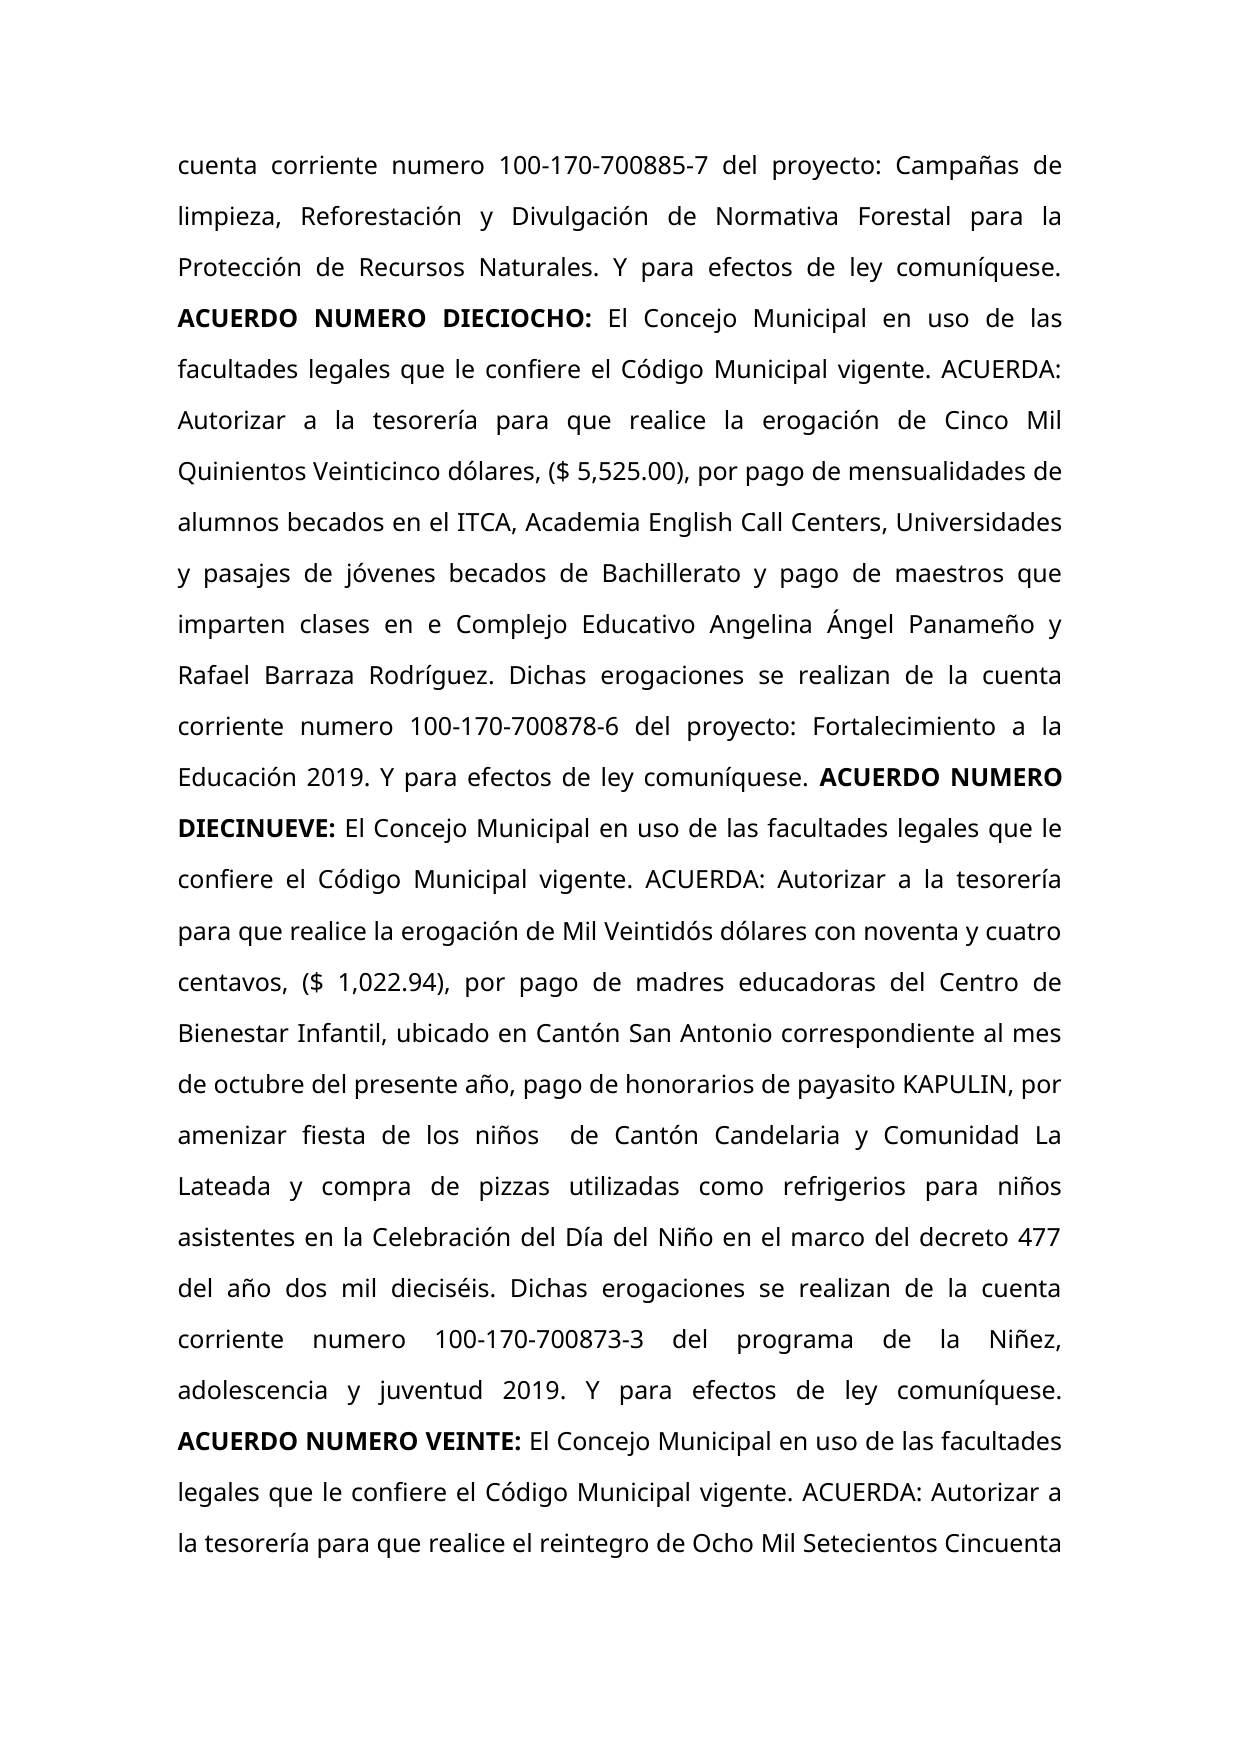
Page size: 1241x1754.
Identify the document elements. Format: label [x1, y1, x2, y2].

text [177, 148, 1063, 1560]
